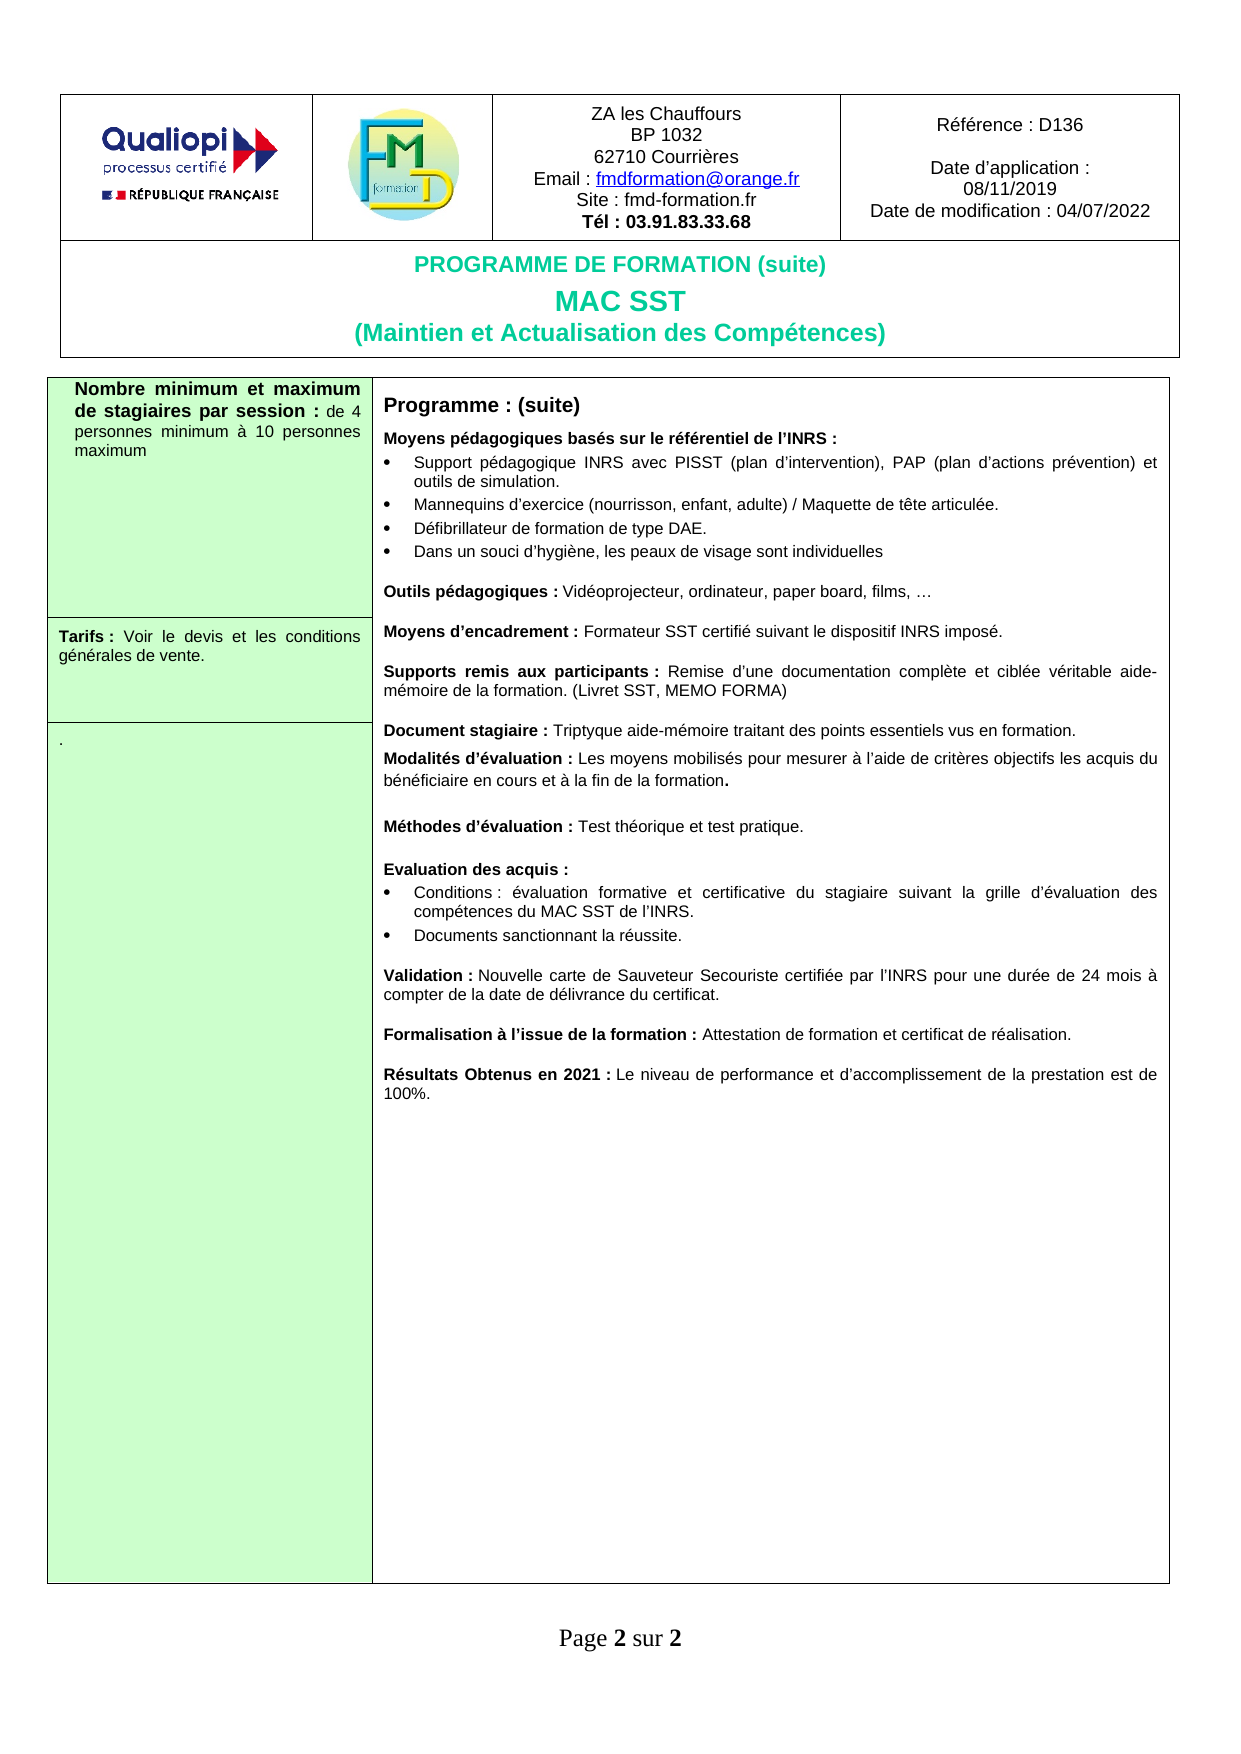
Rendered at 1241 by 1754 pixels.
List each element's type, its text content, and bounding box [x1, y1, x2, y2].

table_header [61, 95, 312, 240]
table_header Nombre minimum et maximum de stagiaires par session : de 4 personnes minimum à 10 personnes maximum [48, 378, 372, 617]
table_cell . [48, 723, 372, 1582]
picture [78, 103, 301, 223]
table_header ZA les Chauffours BP 1032 62710 Courrières Email : fmdformation@orange.fr Site : fmd-formation.fr Tél : 03.91.83.33.68 [493, 95, 840, 240]
table_header Référence : D136 Date d’application : 08/11/2019 Date de modification : 04/07/2022 [841, 95, 1179, 240]
table_cell PROGRAMME DE FORMATION (suite) MAC SST (Maintien et Actualisation des Compétences) [61, 241, 1179, 357]
table_header [313, 95, 492, 240]
table_header Programme : (suite) Moyens pédagogiques basés sur le référentiel de l’INRS : Support pédagogique INRS avec PISST (plan d’intervention), PAP (plan d’actions prévention) et outils de simulation. Mannequins d’exercice (nourrisson, enfant, adulte) / Maquette de tête articulée. Défibrillateur de formation de type DAE. Dans un souci d’hygiène, les peaux de visage sont individuelles Outils pédagogiques : Vidéoprojecteur, ordinateur, paper board, films, … Moyens d’encadrement : Formateur SST certifié suivant le dispositif INRS imposé. Supports remis aux participants : Remise d’une documentation complète et ciblée véritable aide- mémoire de la formation. (Livret SST, MEMO FORMA) Document stagiaire : Triptyque aide-mémoire traitant des points essentiels vus en formation. Modalités d’évaluation : Les moyens mobilisés pour mesurer à l’aide de critères objectifs les acquis du bénéficiaire en cours et à la fin de la formation. Méthodes d’évaluation : Test théorique et test pratique. Evaluation des acquis : Conditions : évaluation formative et certificative du stagiaire suivant la grille d’évaluation des compétences du MAC SST de l’INRS. Documents sanctionnant la réussite. Validation : Nouvelle carte de Sauveteur Secouriste certifiée par l’INRS pour une durée de 24 mois à compter de la date de délivrance du certificat. Formalisation à l’issue de la formation : Attestation de formation et certificat de réalisation. Résultats Obtenus en 2021 : Le niveau de performance et d’accomplissement de la prestation est de 100%. [373, 378, 1169, 1582]
table_cell Tarifs : Voir le devis et les conditions générales de vente. [48, 618, 372, 722]
